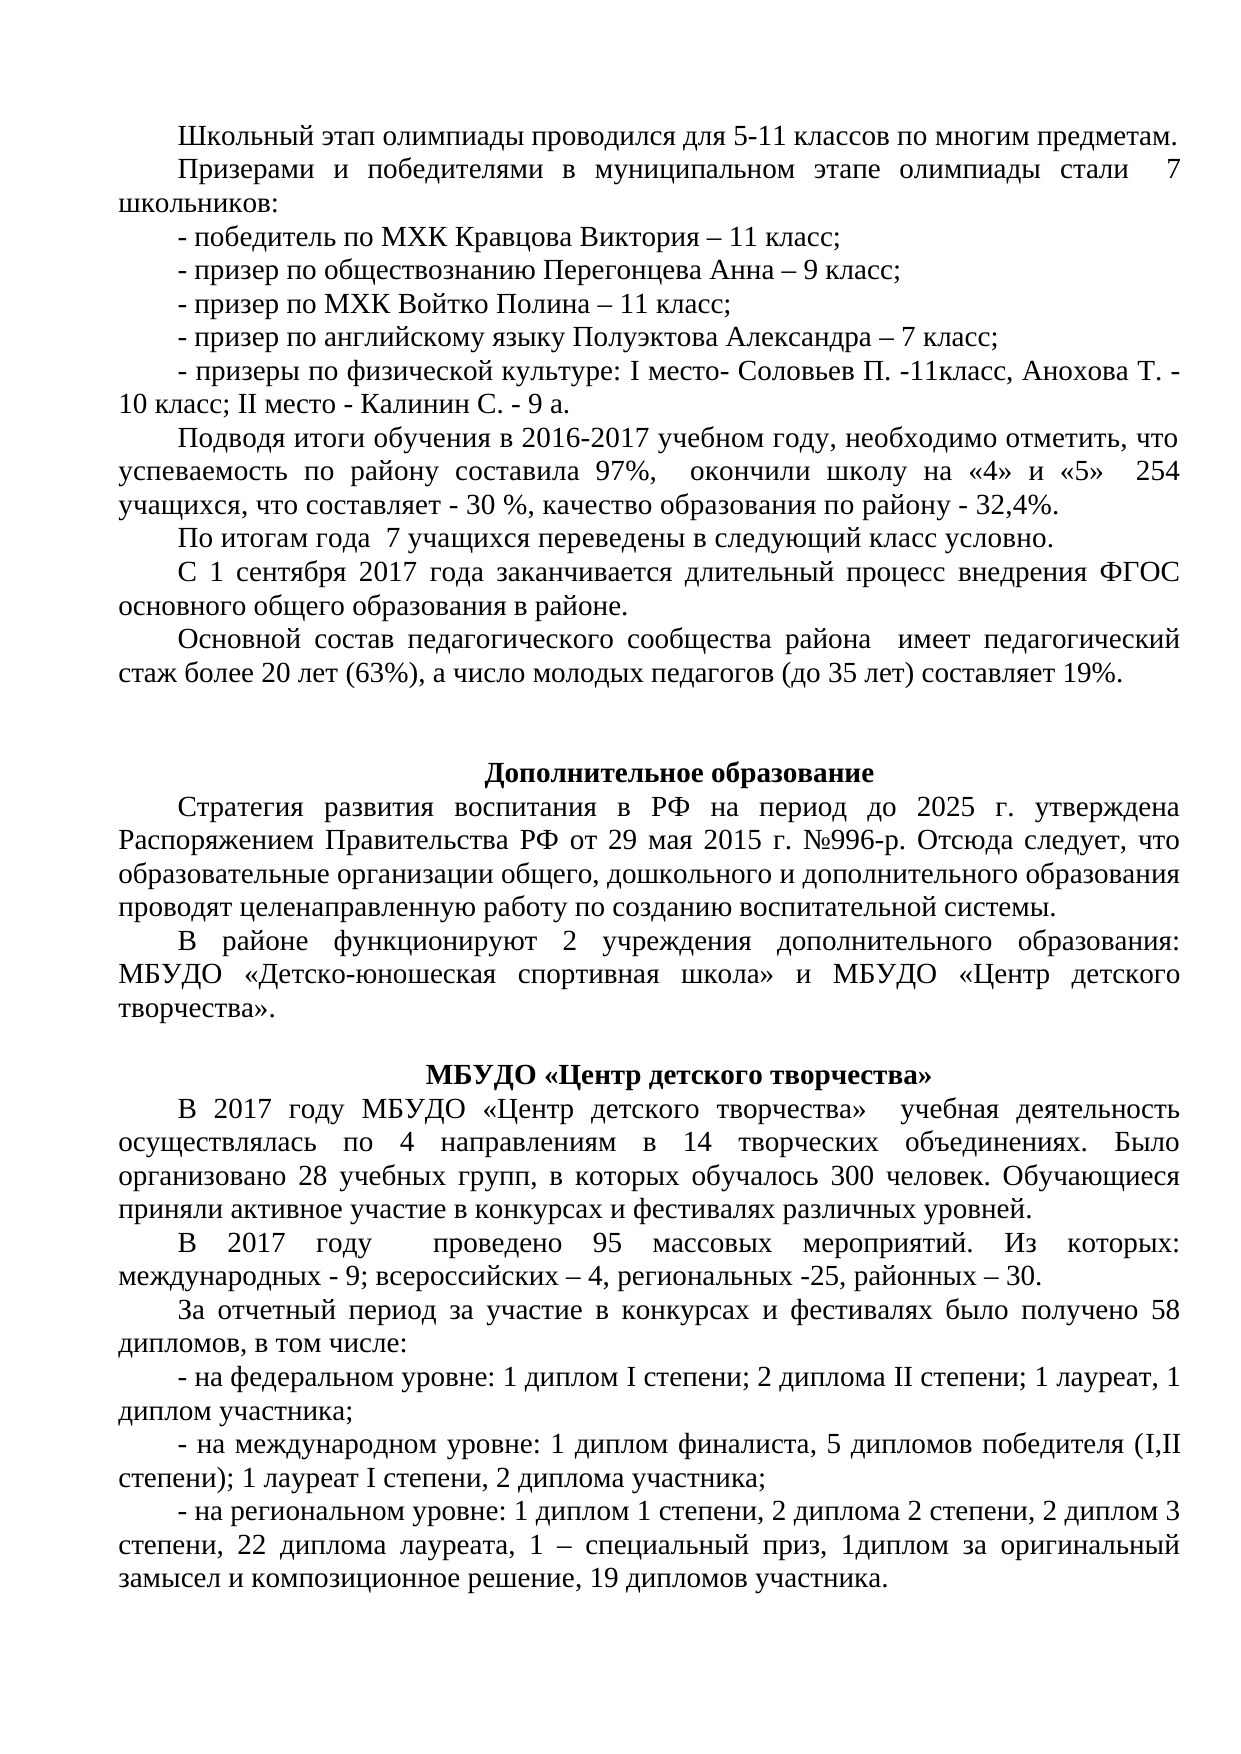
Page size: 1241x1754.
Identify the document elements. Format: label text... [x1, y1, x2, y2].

text По итогам года 7 учащихся переведены в следующий класс условно. [118, 521, 1181, 554]
text - призеры по физической культуре: I место- Соловьев П. -11класс, Анохова Т. -10 класс; II место - Калинин С. - 9 а. [118, 353, 1181, 420]
text - призер по МХК Войтко Полина – 11 класс; [118, 286, 1181, 319]
text Призерами и победителями в муниципальном этапе олимпиады стали 7 школьников: [118, 152, 1181, 219]
text - на международном уровне: 1 диплом финалиста, 5 дипломов победителя (I,II степени); 1 лауреат I степени, 2 диплома участника; [118, 1426, 1181, 1493]
text В 2017 году МБУДО «Центр детского творчества» учебная деятельность осуществлялась по 4 направлениям в 14 творческих объединениях. Было организовано 28 учебных групп, в которых обучалось 300 человек. Обучающиеся приняли активное участие в конкурсах и фестивалях различных уровней. [118, 1091, 1181, 1225]
text Дополнительное образование [118, 755, 1181, 789]
text С 1 сентября 2017 года заканчивается длительный процесс внедрения ФГОС основного общего образования в районе. [118, 554, 1181, 621]
text Подводя итоги обучения в 2016-2017 учебном году, необходимо отметить, что успеваемость по району составила 97%, окончили школу на «4» и «5» 254 учащихся, что составляет - 30 %, качество образования по району - 32,4%. [118, 420, 1181, 521]
text - призер по обществознанию Перегонцева Анна – 9 класс; [118, 252, 1181, 286]
text - на региональном уровне: 1 диплом 1 степени, 2 диплома 2 степени, 2 диплом 3 степени, 22 диплома лауреата, 1 – специальный приз, 1диплом за оригинальный замысел и композиционное решение, 19 дипломов участника. [118, 1493, 1181, 1594]
text - победитель по МХК Кравцова Виктория – 11 класс; [118, 219, 1181, 252]
text МБУДО «Центр детского творчества» [118, 1057, 1181, 1091]
text - призер по английскому языку Полуэктова Александра – 7 класс; [118, 319, 1181, 353]
text В районе функционируют 2 учреждения дополнительного образования: МБУДО «Детско-юношеская спортивная школа» и МБУДО «Центр детского творчества». [118, 923, 1181, 1024]
text В 2017 году проведено 95 массовых мероприятий. Из которых: международных - 9; всероссийских – 4, региональных -25, районных – 30. [118, 1225, 1181, 1292]
text Основной состав педагогического сообщества района имеет педагогический стаж более 20 лет (63%), а число молодых педагогов (до 35 лет) составляет 19%. [118, 621, 1181, 688]
text Стратегия развития воспитания в РФ на период до 2025 г. утверждена Распоряжением Правительства РФ от 29 мая 2015 г. №996-р. Отсюда следует, что образовательные организации общего, дошкольного и дополнительного образования проводят целенаправленную работу по созданию воспитательной системы. [118, 789, 1181, 923]
text За отчетный период за участие в конкурсах и фестивалях было получено 58 дипломов, в том числе: [118, 1292, 1181, 1359]
text - на федеральном уровне: 1 диплом I степени; 2 диплома II степени; 1 лауреат, 1 диплом участника; [118, 1359, 1181, 1426]
text Школьный этап олимпиады проводился для 5-11 классов по многим предметам. [118, 118, 1181, 152]
